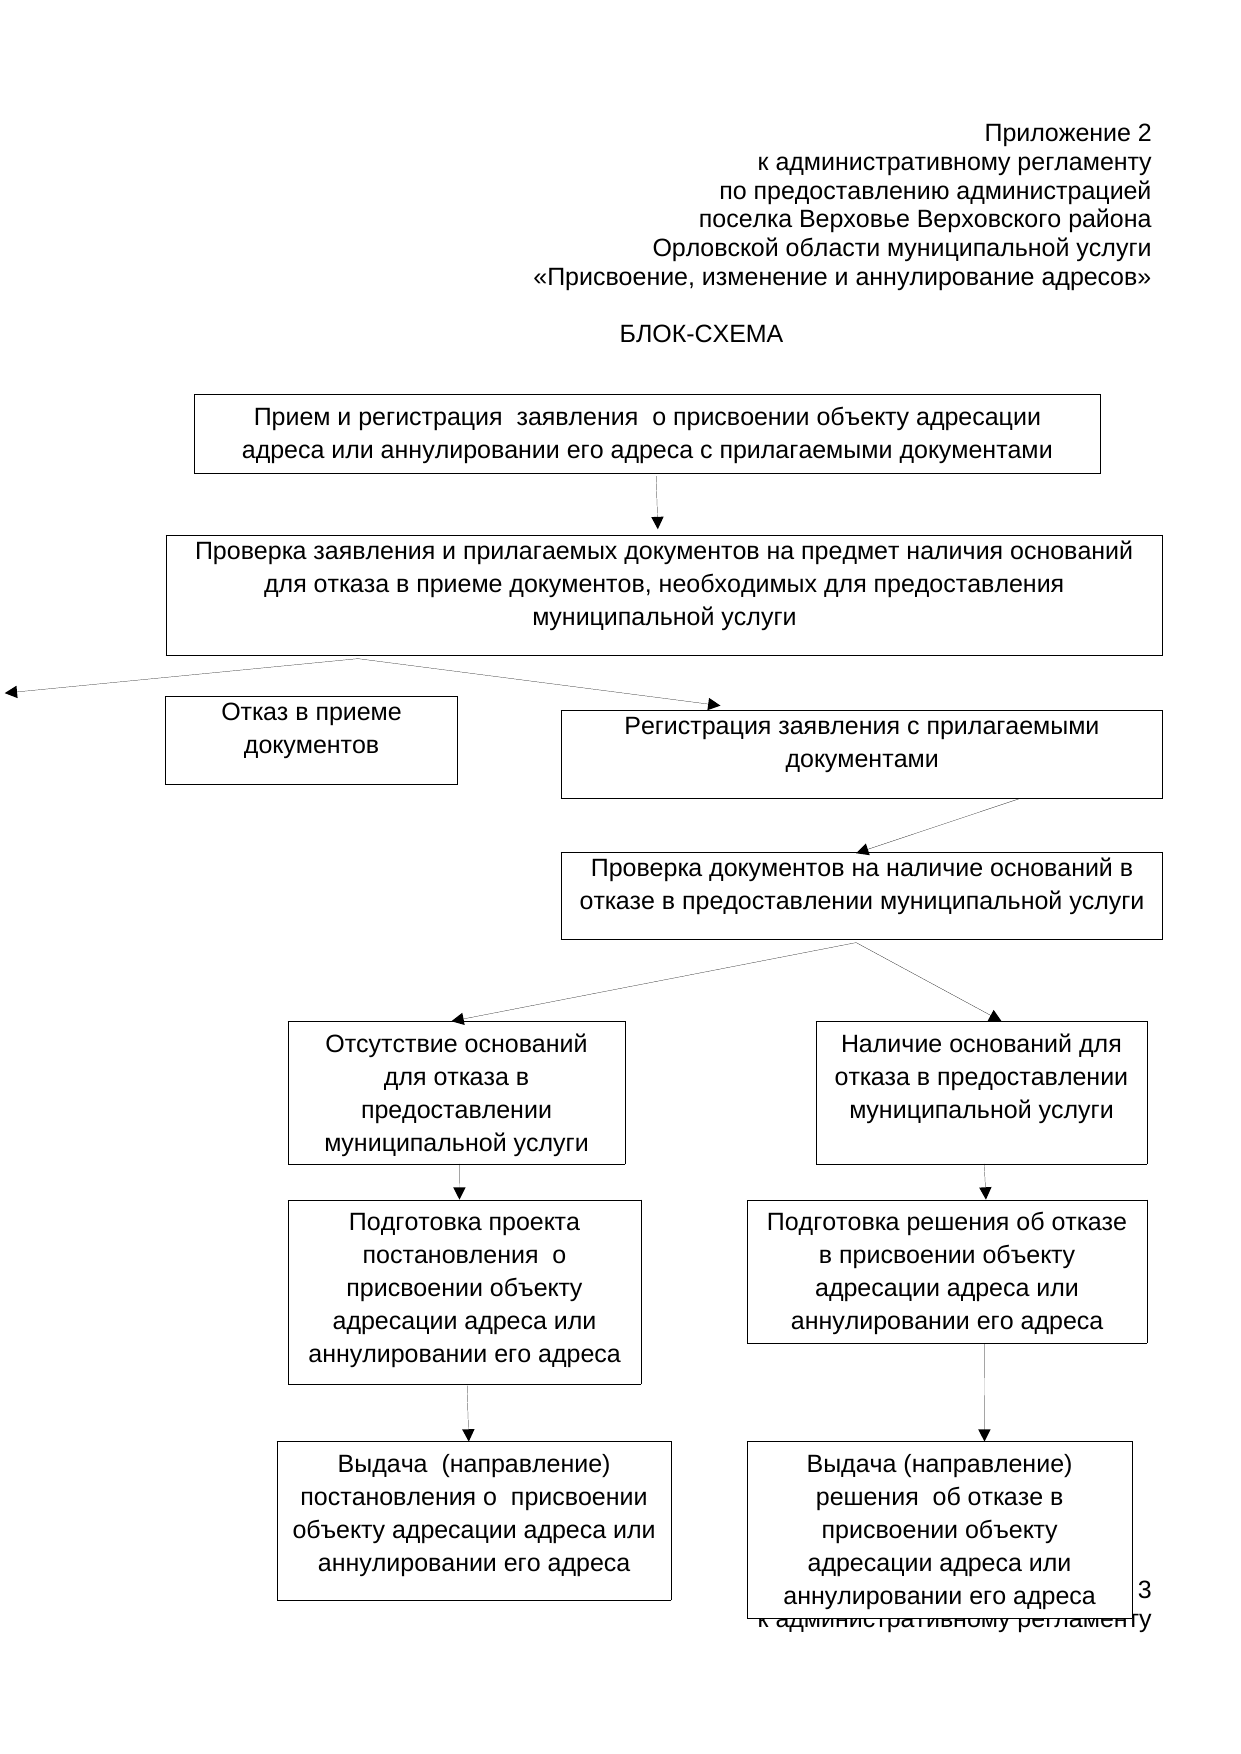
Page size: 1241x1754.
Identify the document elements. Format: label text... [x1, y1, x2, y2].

text БЛОК-СХЕМА [177, 319, 1152, 348]
table_header Отказ в приеме документов [166, 697, 457, 784]
table_header Регистрация заявления с прилагаемыми документами [562, 711, 1162, 798]
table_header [517, 1575, 1163, 1636]
table_header Проверка документов на наличие оснований в отказе в предоставлении муниципальной услуги [562, 853, 1162, 939]
table_header Приложение 2 к административному регламенту по предоставлению администрацией поселка Верховье Верховского района Орловской области муниципальной услуги «Присвоение, изменение и аннулирование адресов» [517, 118, 1163, 291]
table_header Проверка заявления и прилагаемых документов на предмет наличия оснований для отказа в приеме документов, необходимых для предоставления муниципальной услуги [167, 536, 1162, 655]
